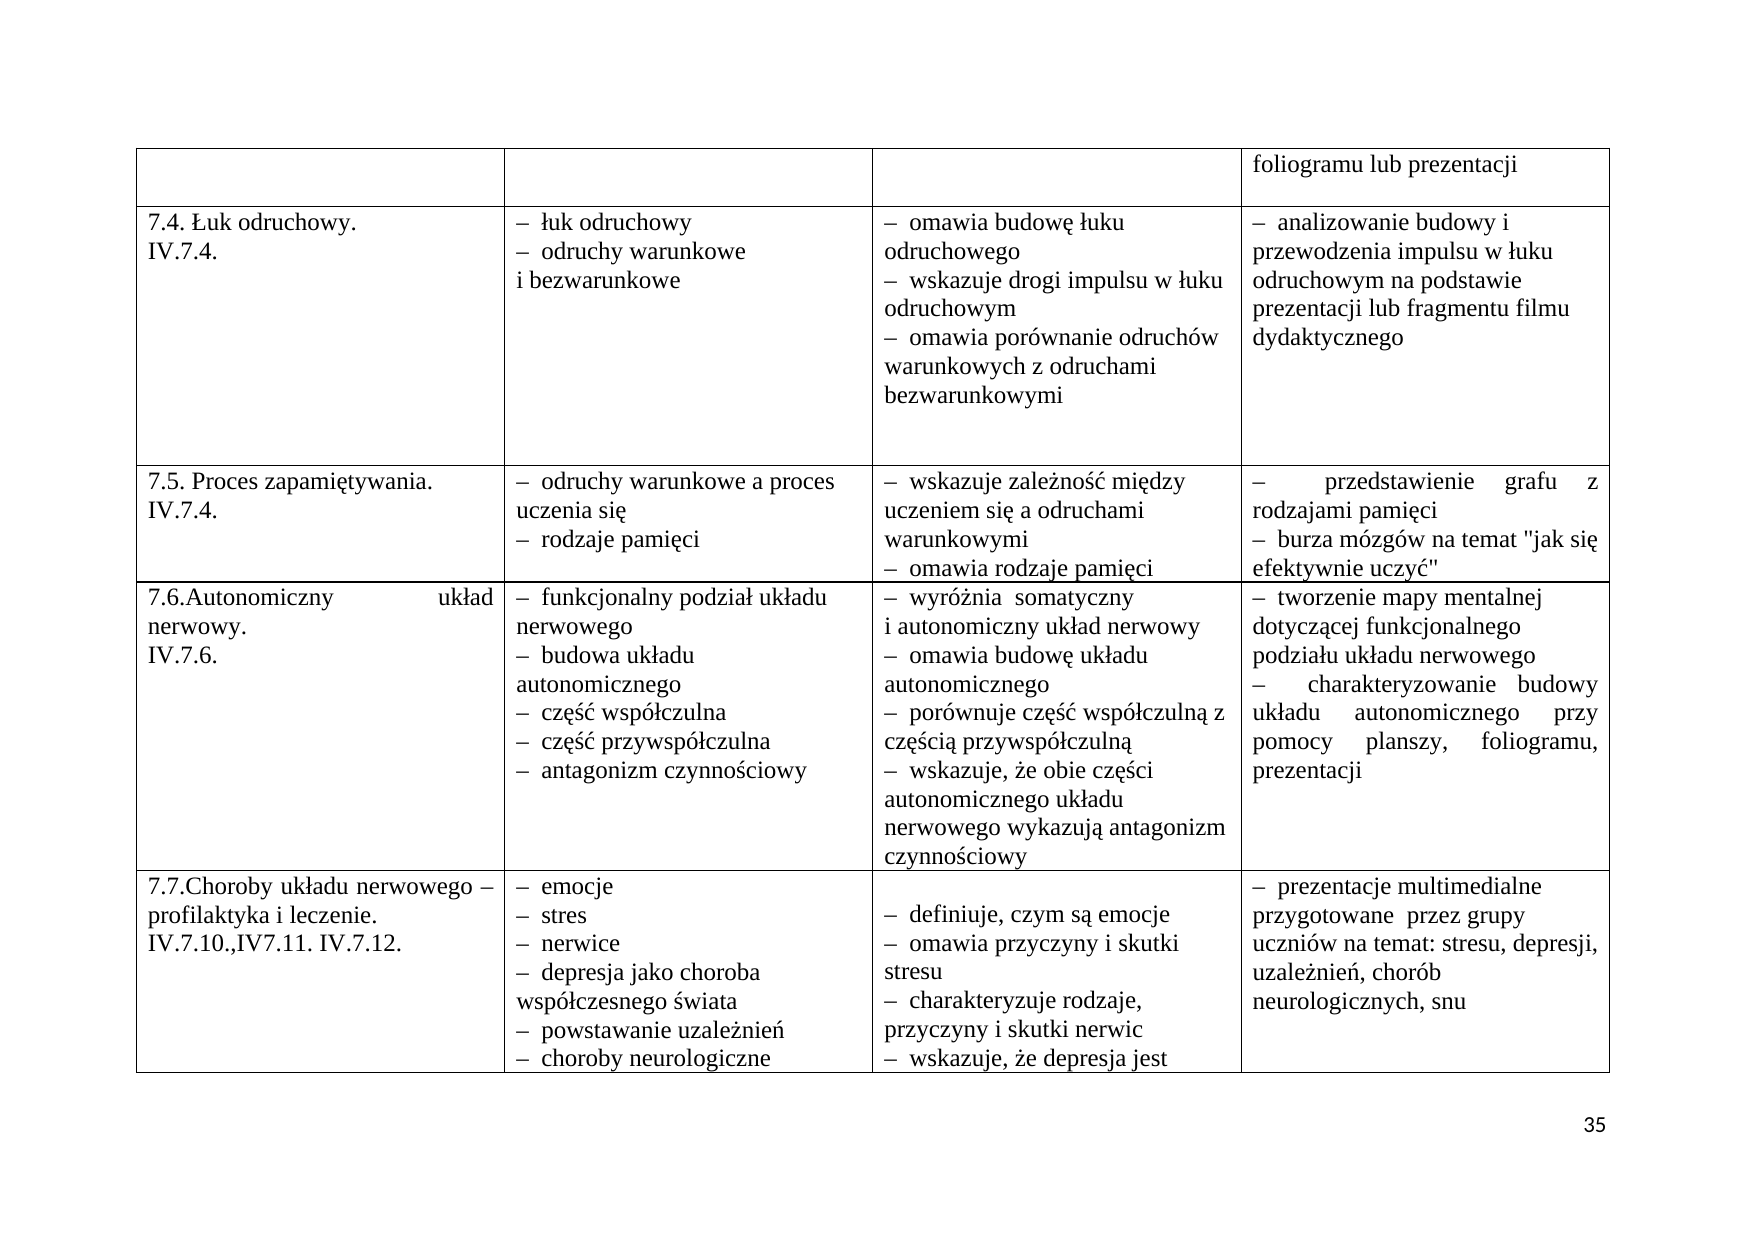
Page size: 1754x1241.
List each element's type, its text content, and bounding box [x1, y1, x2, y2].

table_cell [137, 149, 504, 206]
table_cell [137, 871, 504, 1072]
table_cell – wskazuje zależność między uczeniem się a odruchami warunkowymi – omawia rodzaje pamięci [873, 466, 1241, 581]
table_cell – tworzenie mapy mentalnej dotyczącej funkcjonalnego podziału układu nerwowego – charakteryzowanie budowy układu autonomicznego przy pomocy planszy, foliogramu, prezentacji [1242, 583, 1609, 870]
table_cell 7.6.Autonomiczny układ nerwowy. IV.7.6. [137, 583, 504, 870]
table_cell – omawia budowę łuku odruchowego – wskazuje drogi impulsu w łuku odruchowym – omawia porównanie odruchów warunkowych z odruchami bezwarunkowymi [873, 207, 1241, 465]
table_cell – przedstawienie grafu z rodzajami pamięci – burza mózgów na temat "jak się efektywnie uczyć" [1242, 466, 1609, 581]
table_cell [1242, 871, 1609, 1072]
table_cell 7.4. Łuk odruchowy. IV.7.4. [137, 207, 504, 465]
table_cell – wyróżnia somatyczny i autonomiczny układ nerwowy – omawia budowę układu autonomicznego – porównuje część współczulną z częścią przywspółczulną – wskazuje, że obie części autonomicznego układu nerwowego wykazują antagonizm czynnościowy [873, 583, 1241, 870]
table_cell – łuk odruchowy – odruchy warunkowe i bezwarunkowe [505, 207, 872, 465]
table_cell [873, 149, 1241, 206]
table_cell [1242, 149, 1609, 206]
table_cell – funkcjonalny podział układu nerwowego – budowa układu autonomicznego – część współczulna – część przywspółczulna – antagonizm czynnościowy [505, 583, 872, 870]
table_cell – odruchy warunkowe a proces uczenia się – rodzaje pamięci [505, 466, 872, 581]
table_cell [505, 149, 872, 206]
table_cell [873, 871, 1241, 1072]
table_cell 7.5. Proces zapamiętywania. IV.7.4. [137, 466, 504, 581]
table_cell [505, 871, 872, 1072]
table_cell – analizowanie budowy i przewodzenia impulsu w łuku odruchowym na podstawie prezentacji lub fragmentu filmu dydaktycznego [1242, 207, 1609, 465]
